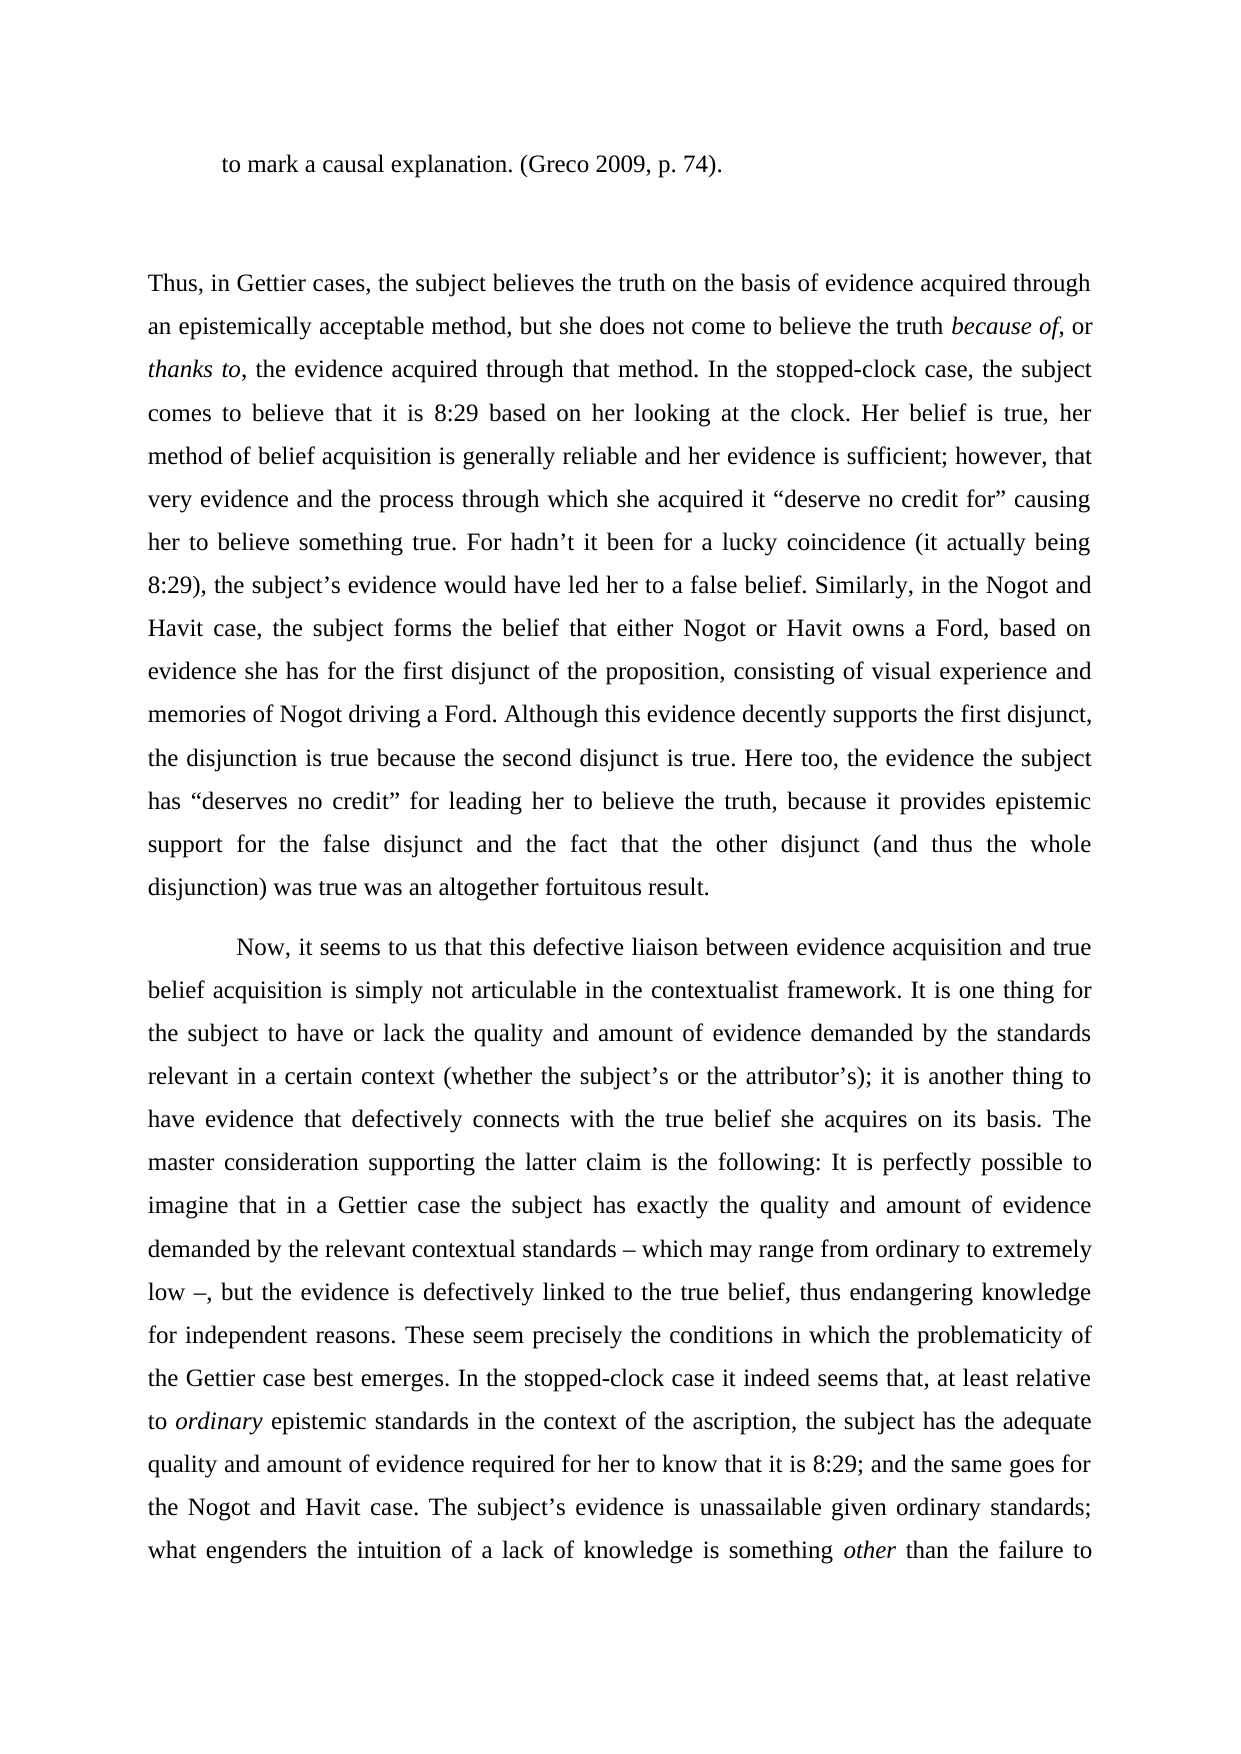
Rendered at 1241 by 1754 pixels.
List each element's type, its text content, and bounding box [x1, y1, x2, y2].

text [148, 932, 1093, 1564]
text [221, 149, 1093, 177]
text Thus, in Gettier cases, the subject believes the truth on the basis of evidence acquired through an epistemically acceptable method, but she does not come to believe the truth because of, or thanks to, the evidence acquired through that method. In the stopped-clock case, the subject comes to believe that it is 8:29 based on her looking at the clock. Her belief is true, her method of belief acquisition is generally reliable and her evidence is sufficient; however, that very evidence and the process through which she acquired it “deserve no credit for” causing her to believe something true. For hadn’t it been for a lucky coincidence (it actually being 8:29), the subject’s evidence would have led her to a false belief. Similarly, in the Nogot and Havit case, the subject forms the belief that either Nogot or Havit owns a Ford, based on evidence she has for the first disjunct of the proposition, consisting of visual experience and memories of Nogot driving a Ford. Although this evidence decently supports the first disjunct, the disjunction is true because the second disjunct is true. Here too, the evidence the subject has “deserves no credit” for leading her to believe the truth, because it provides epistemic support for the false disjunct and the fact that the other disjunct (and thus the whole disjunction) was true was an altogether fortuitous result. [148, 268, 1093, 901]
